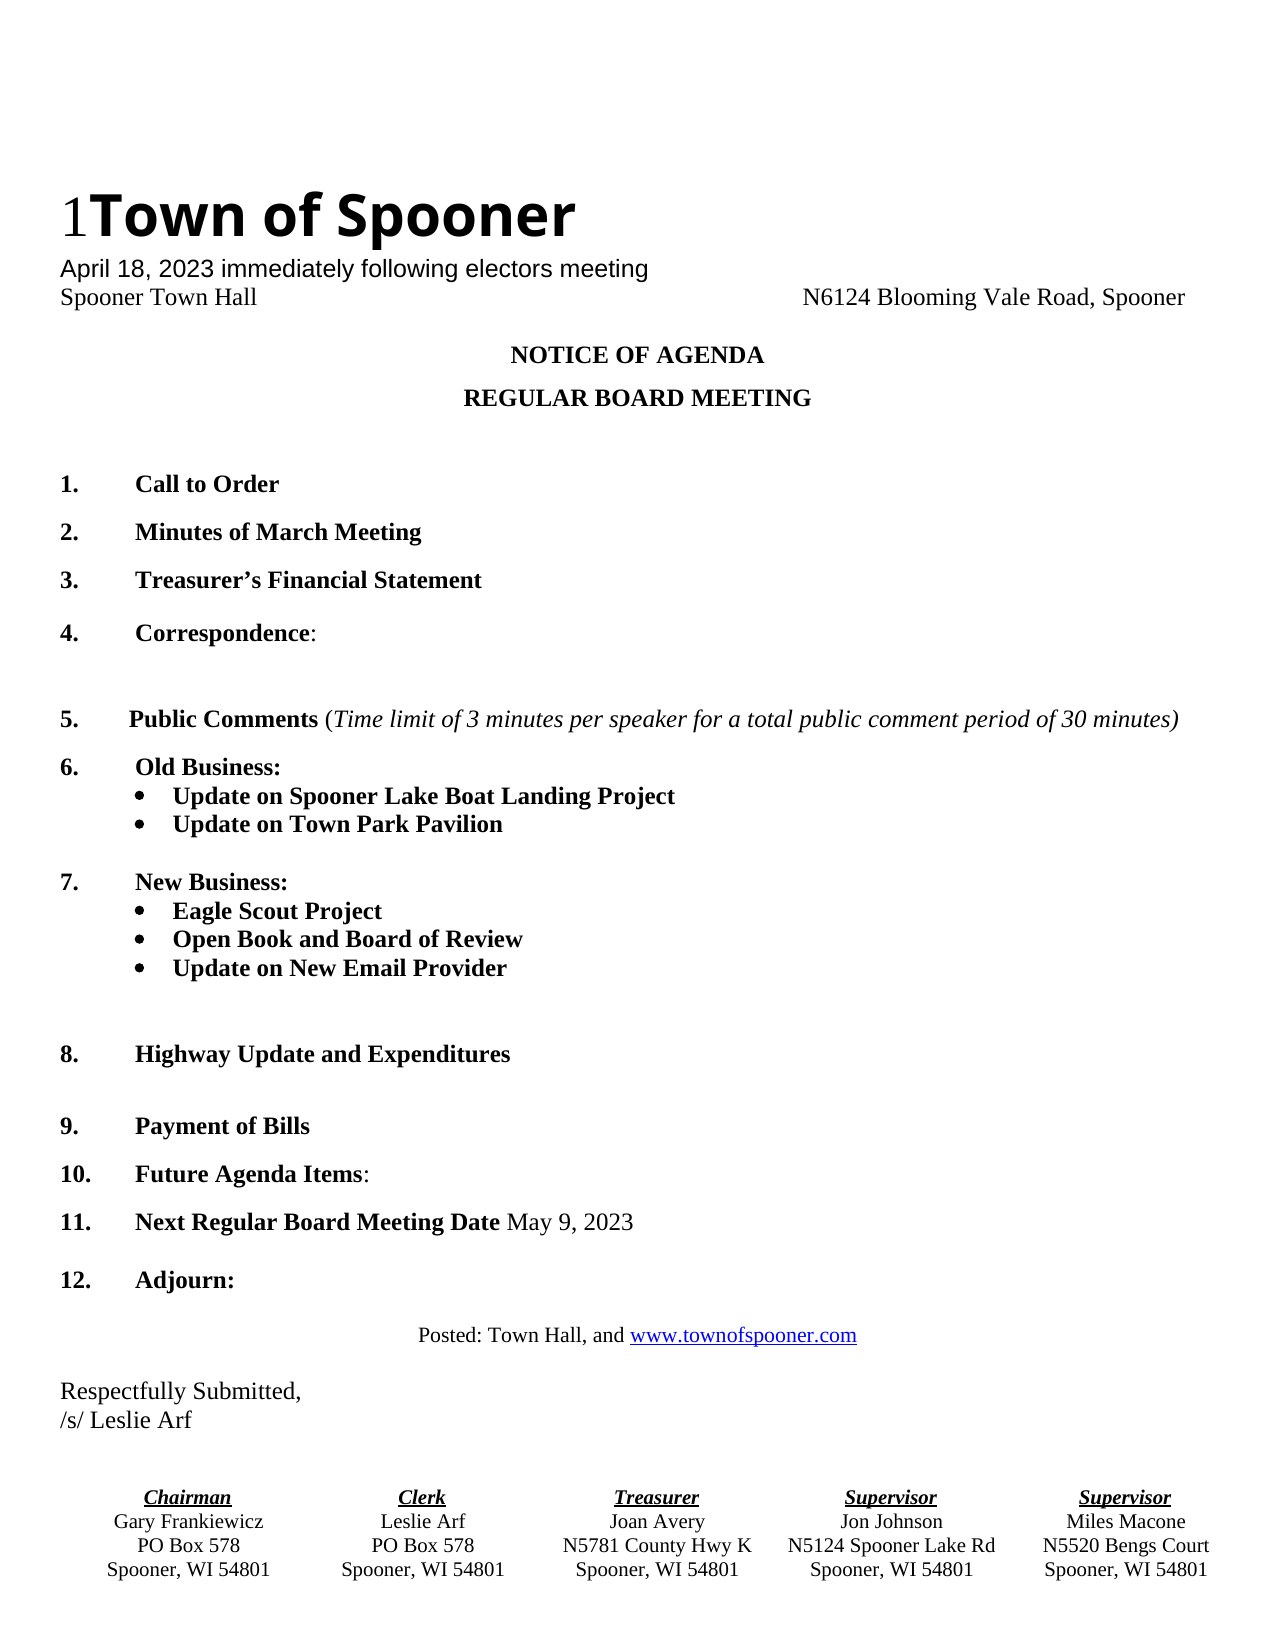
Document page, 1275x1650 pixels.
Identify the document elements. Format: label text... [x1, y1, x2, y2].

text Respectfully Submitted, [60, 1376, 1215, 1405]
text 7. New Business: [60, 867, 1215, 896]
list Update on Spooner Lake Boat Landing Project [135, 781, 1215, 809]
text 9. Payment of Bills [60, 1111, 1215, 1140]
text 5. Public Comments (Time limit of 3 minutes per speaker for a total public comment period of 30 minutes) [60, 704, 1215, 733]
text Spooner Town Hall N6124 Blooming Vale Road, Spooner [60, 282, 1215, 311]
text /s/ Leslie Arf [60, 1405, 1215, 1434]
text 10. Future Agenda Items: [60, 1159, 1215, 1188]
text 11. Next Regular Board Meeting Date May 9, 2023 [60, 1207, 1215, 1236]
text 2. Minutes of March Meeting [60, 517, 1215, 546]
text 12. Adjourn: [60, 1265, 1215, 1293]
text Town of Spooner [60, 174, 1215, 253]
text 1. Call to Order [60, 469, 1215, 498]
list Update on Town Park Pavilion [135, 809, 1215, 838]
text 8. Highway Update and Expenditures [60, 1039, 1215, 1068]
text Posted: Town Hall, and www.townofspooner.com [60, 1322, 1215, 1347]
text 3. Treasurer’s Financial Statement [60, 565, 1215, 594]
text REGULAR BOARD MEETING [60, 383, 1215, 412]
text 4. Correspondence: [60, 618, 1215, 647]
text April 18, 2023 immediately following electors meeting [60, 253, 1215, 282]
list Open Book and Board of Review [135, 924, 1215, 953]
list Eagle Scout Project [135, 896, 1215, 924]
list Update on New Email Provider [135, 953, 1215, 982]
text 6. Old Business: [60, 752, 1215, 781]
text NOTICE OF AGENDA [60, 340, 1215, 368]
